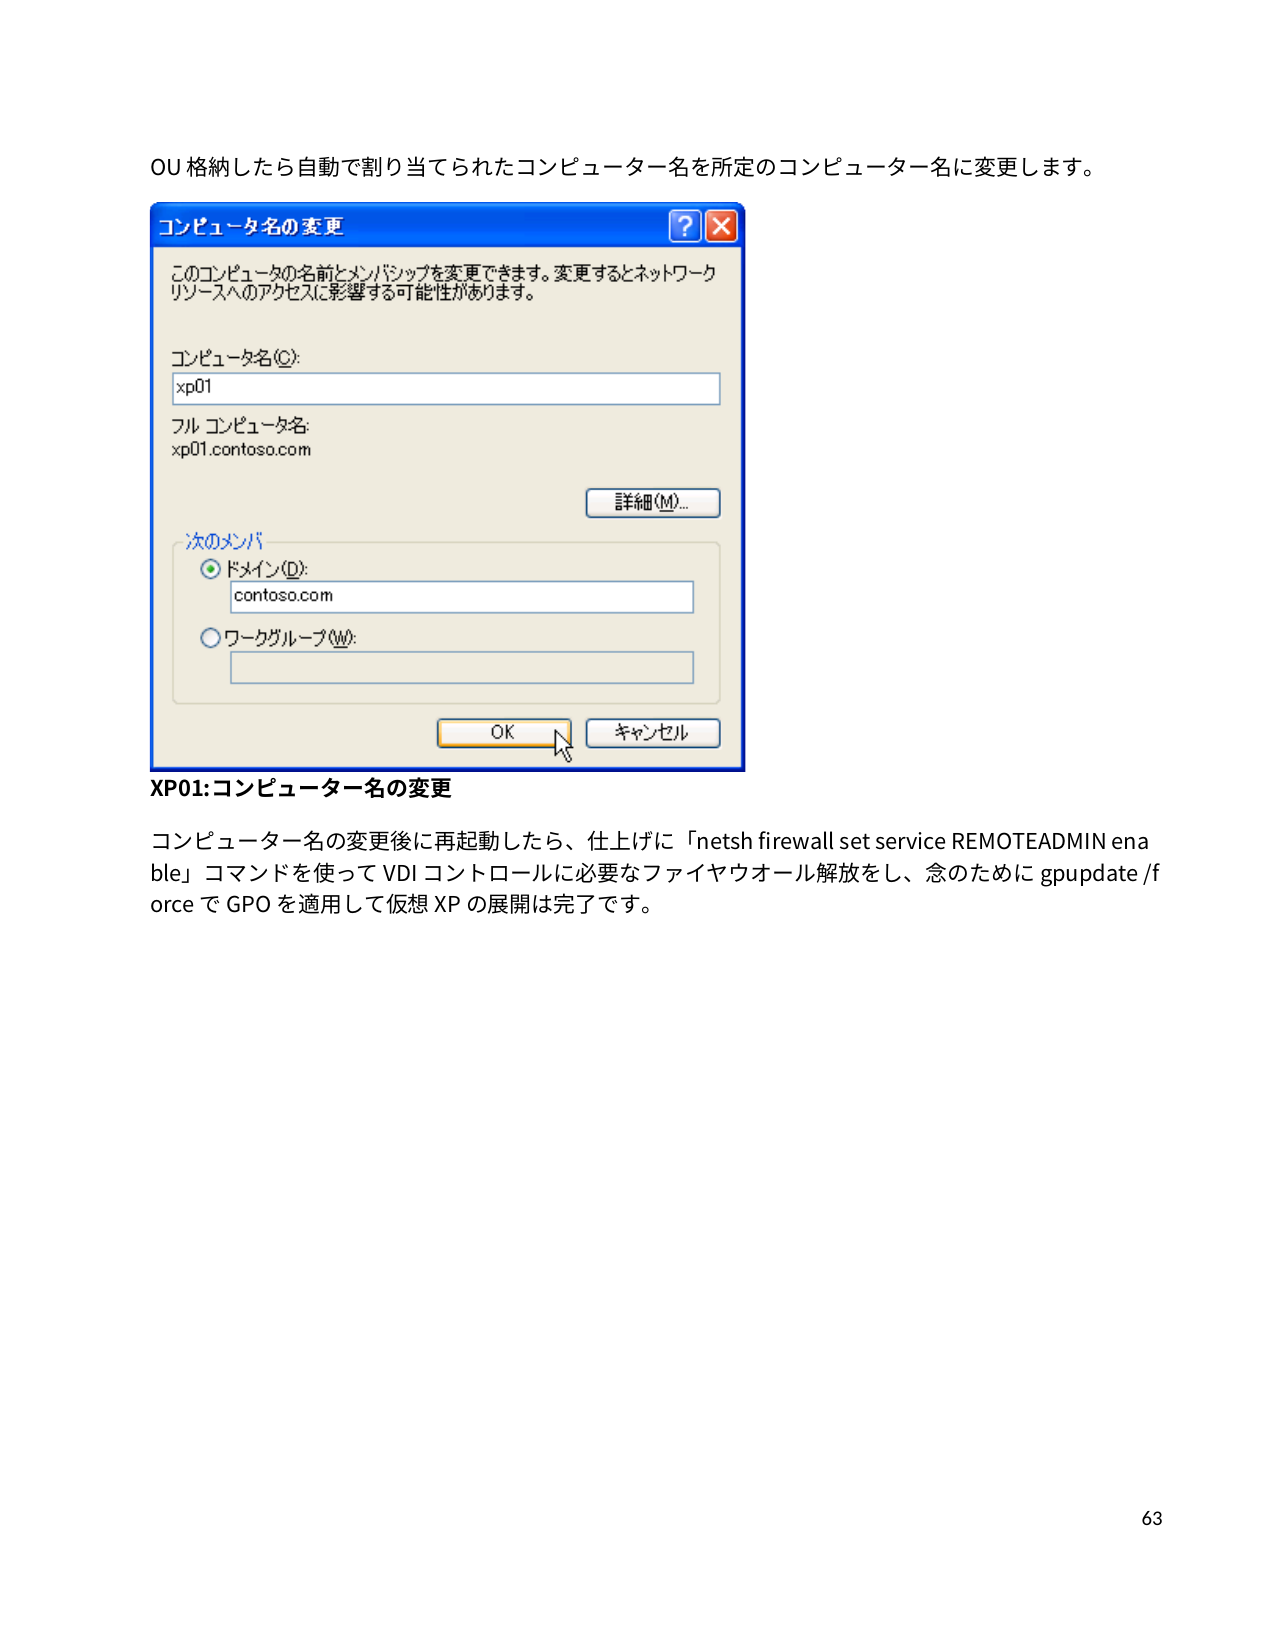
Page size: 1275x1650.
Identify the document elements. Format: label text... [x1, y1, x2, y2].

text OU 格納したら自動で割り当てられたコンピューター名を所定のコンピューター名に変更します。 [150, 150, 1162, 182]
text コンピューター名の変更後に再起動したら、仕上げに「netsh firewall set service REMOTEADMIN enable」コマンドを使って VDI コントロールに必要なファイヤウオール解放をし、念のために gpupdate /force で GPO を適用して仮想 XP の展開は完了です。 [150, 824, 1162, 919]
picture [149, 202, 746, 772]
